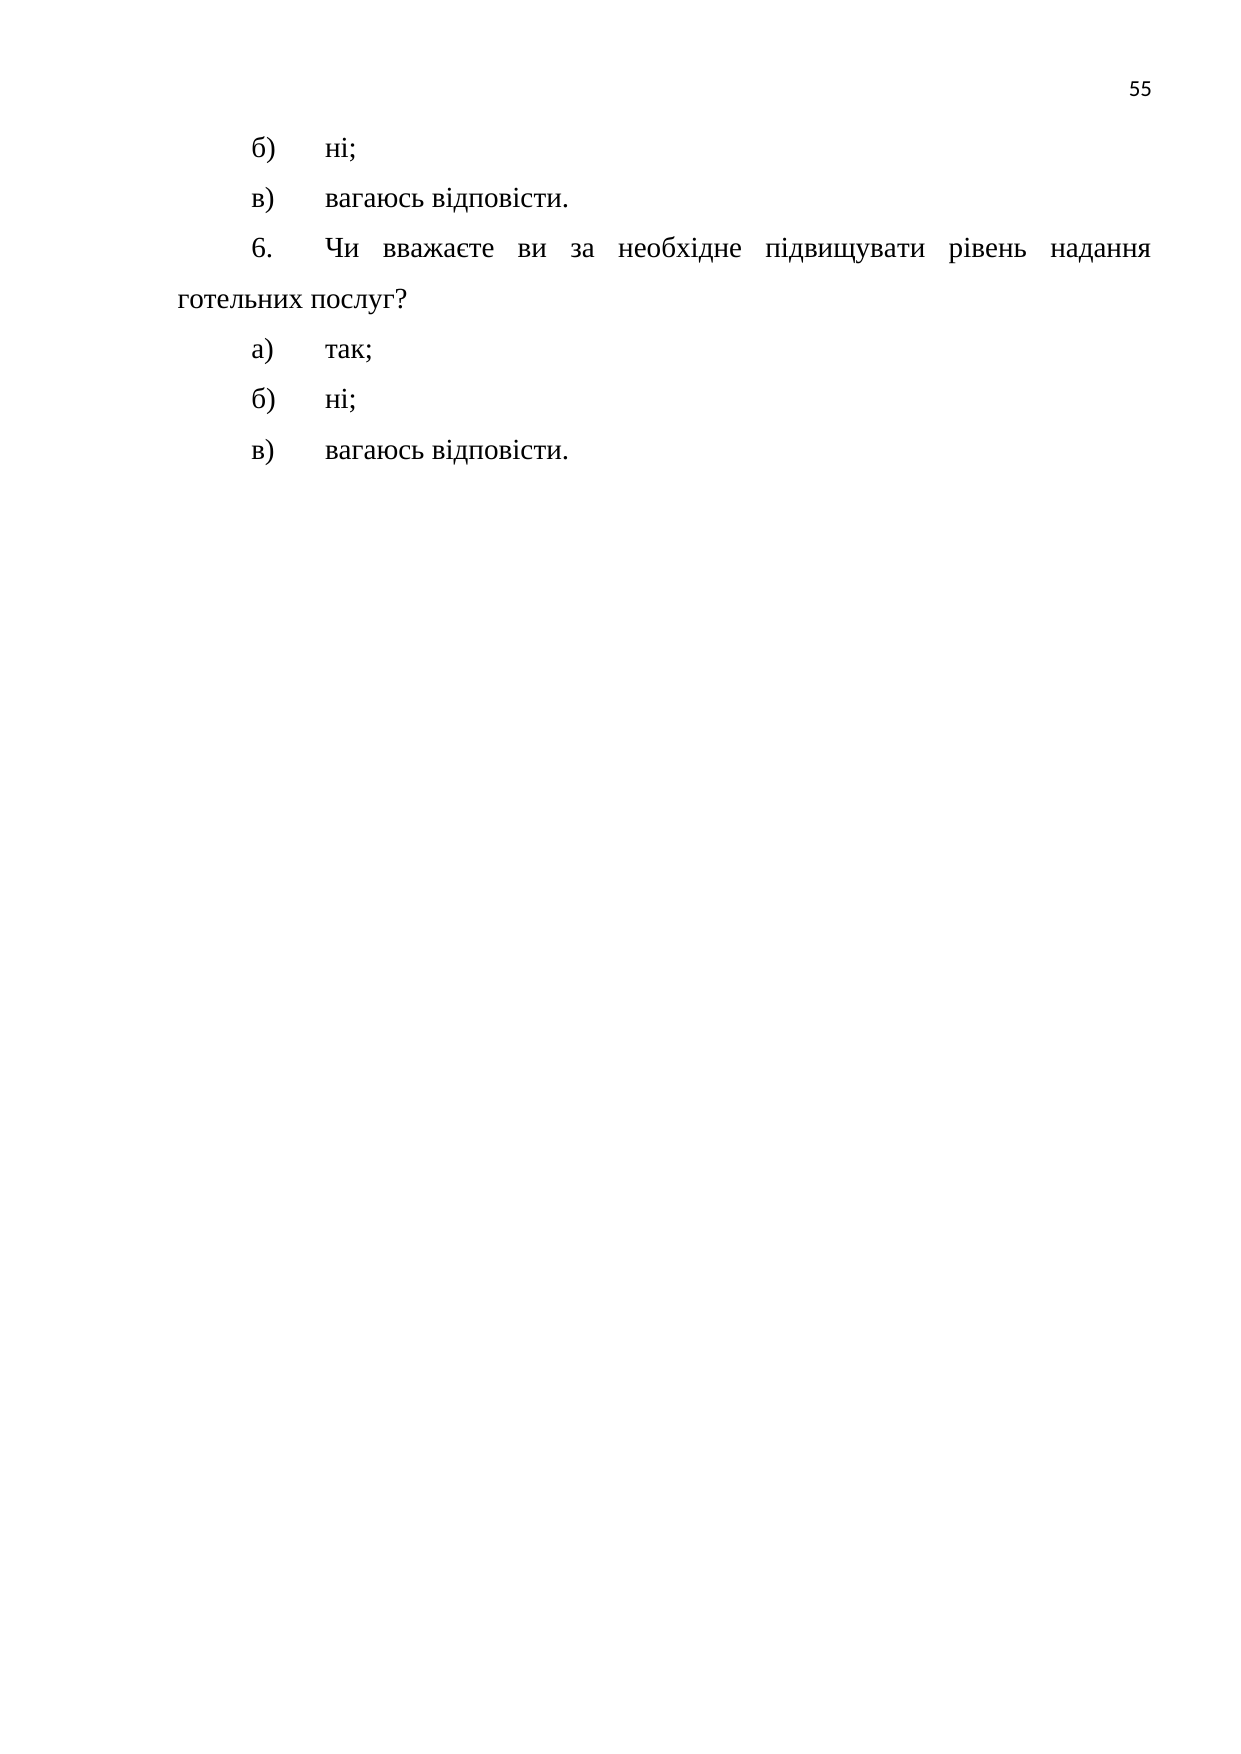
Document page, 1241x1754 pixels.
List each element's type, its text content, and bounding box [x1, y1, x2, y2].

list ні; [177, 381, 1152, 415]
list так; [177, 331, 1152, 365]
list вагаюсь відповісти. [177, 432, 1152, 465]
list Чи вважаєте ви за необхідне підвищувати рівень надання готельних послуг? [177, 231, 1152, 314]
list ні; [177, 130, 1152, 163]
list вагаюсь відповісти. [177, 180, 1152, 214]
